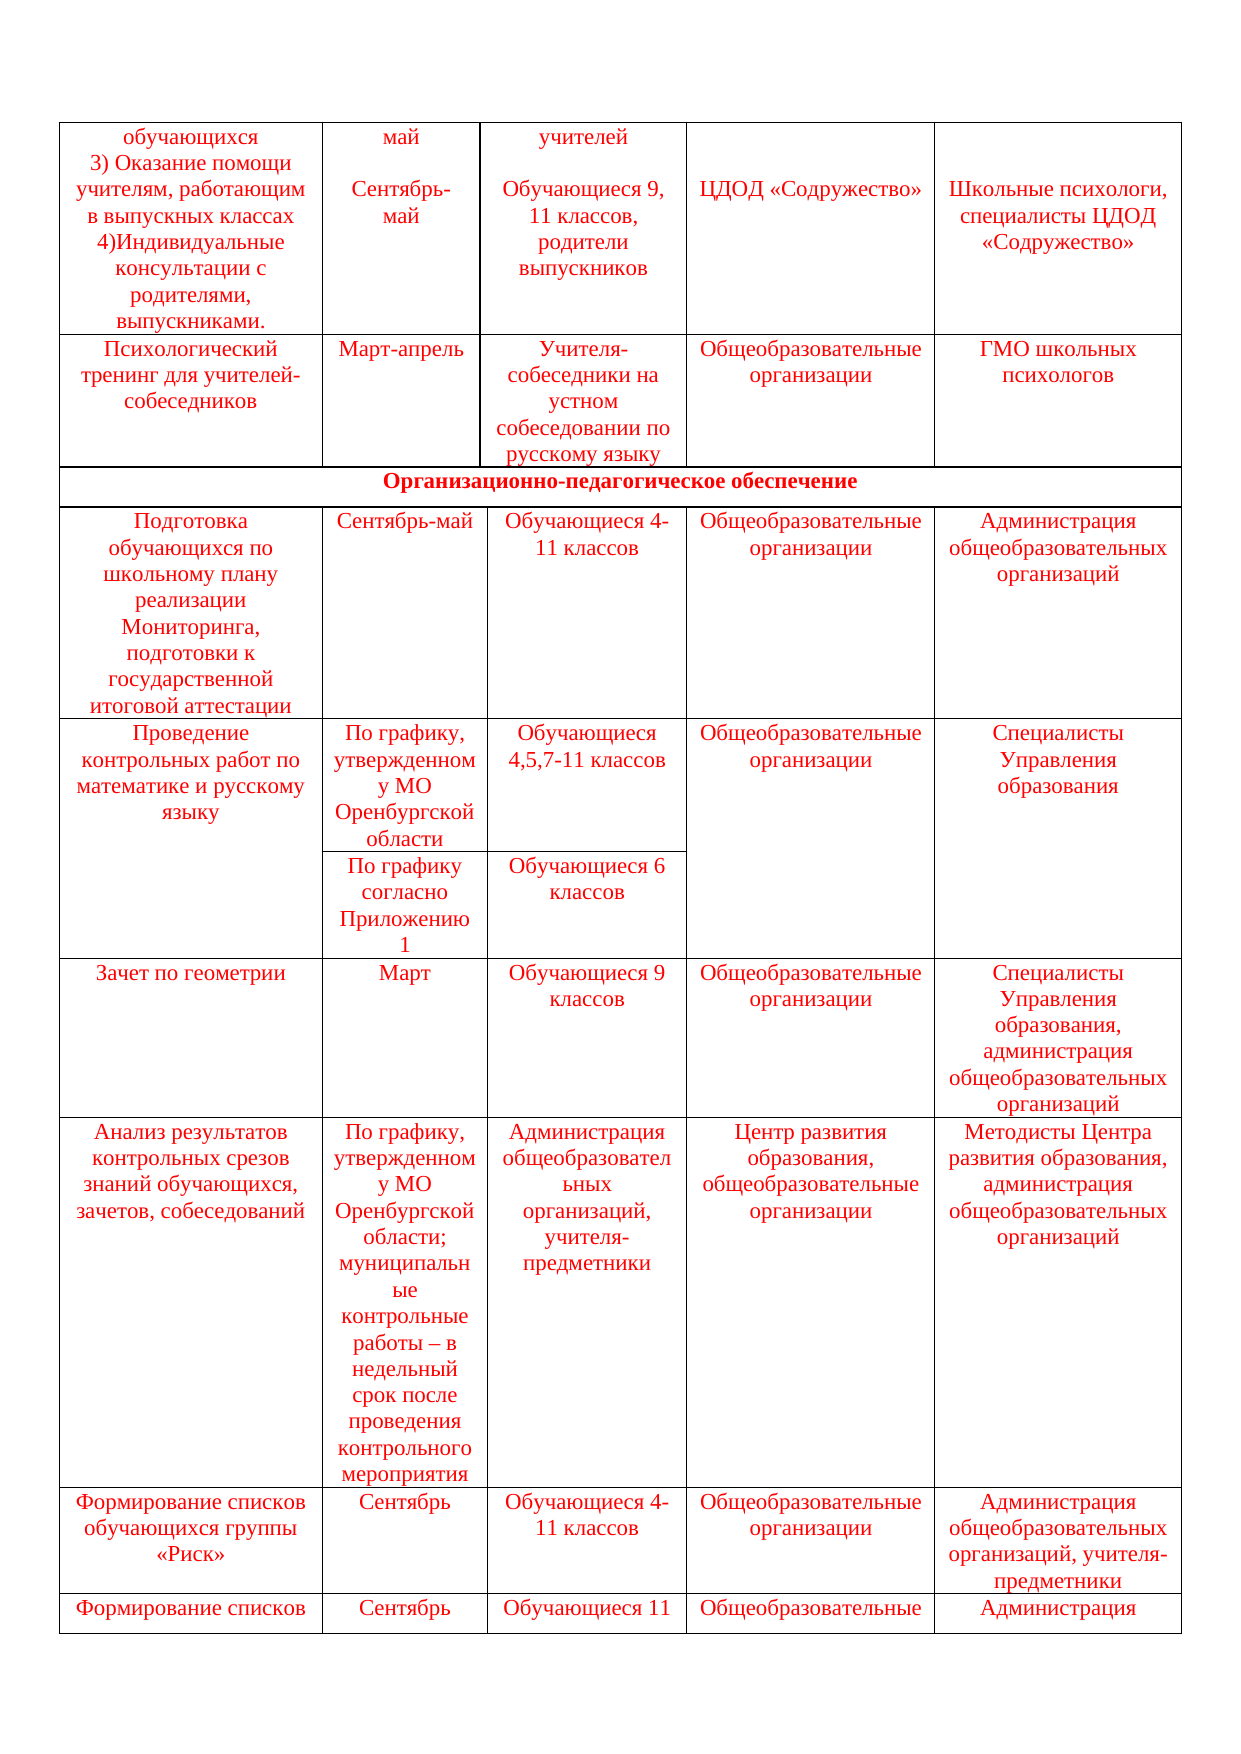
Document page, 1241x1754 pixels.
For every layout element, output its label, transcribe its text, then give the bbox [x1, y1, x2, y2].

table_cell ГМО школьных психологов [935, 335, 1181, 466]
table_cell Март [323, 959, 487, 1117]
table_cell Формирование списков обучающихся группы «Риск» [60, 1488, 322, 1593]
table_cell По графику, утвержденному МО Оренбургской области [323, 719, 487, 851]
table_cell Обучающиеся 4-11 классов [488, 508, 686, 718]
table_cell Зачет по геометрии [60, 959, 322, 1117]
table_cell Проведение контрольных работ по математике и русскому языку [60, 719, 322, 957]
table_cell Обучающиеся 4,5,7-11 классов [488, 719, 686, 851]
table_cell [60, 123, 322, 333]
table_cell Специалисты Управления образования [935, 719, 1181, 957]
table_cell Обучающиеся 6 классов [488, 852, 686, 957]
table_cell Обучающиеся 9 классов [488, 959, 686, 1117]
table_cell Анализ результатов контрольных срезов знаний обучающихся, зачетов, собеседований [60, 1118, 322, 1487]
table_cell Организационно-педагогическое обеспечение [60, 468, 1181, 506]
table_cell Общеобразовательные организации [687, 719, 934, 957]
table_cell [481, 123, 686, 333]
table_cell Общеобразовательные организации [687, 959, 934, 1117]
table_cell Общеобразовательные организации [687, 1488, 934, 1593]
table_cell Обучающиеся 4-11 классов [488, 1488, 686, 1593]
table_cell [323, 123, 479, 333]
table_cell Подготовка обучающихся по школьному плану реализации Мониторинга, подготовки к государственной итоговой аттестации [60, 508, 322, 718]
table_cell Сентябрь [323, 1594, 487, 1633]
table_cell Сентябрь [323, 1488, 487, 1593]
table_cell Методисты Центра развития образования, администрация общеобразовательных организаций [935, 1118, 1181, 1487]
table_cell Специалисты Управления образования, администрация общеобразовательных организаций [935, 959, 1181, 1117]
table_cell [687, 1594, 934, 1633]
table_cell По графику согласно Приложению 1 [323, 852, 487, 957]
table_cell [488, 1594, 686, 1633]
table_cell По графику, утвержденному МО Оренбургской области; муниципальные контрольные работы – в недельный срок после проведения контрольного мероприятия [323, 1118, 487, 1487]
table_cell Сентябрь-май [323, 508, 487, 718]
table_cell Общеобразовательные организации [687, 508, 934, 718]
table_cell Психологический тренинг для учителей-собеседников [60, 335, 322, 466]
table_cell Общеобразовательные организации [687, 335, 934, 466]
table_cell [687, 123, 934, 333]
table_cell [935, 123, 1181, 333]
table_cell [935, 1594, 1181, 1633]
table_cell Администрация общеобразовательных организаций, учителя-предметники [935, 1488, 1181, 1593]
table_cell Учителя-собеседники на устном собеседовании по русскому языку [481, 335, 686, 466]
table_cell Администрация общеобразовательных организаций [935, 508, 1181, 718]
table_cell Март-апрель [323, 335, 479, 466]
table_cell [60, 1594, 322, 1633]
table_cell Администрация общеобразовательных организаций, учителя-предметники [488, 1118, 686, 1487]
table_cell Центр развития образования, общеобразовательные организации [687, 1118, 934, 1487]
